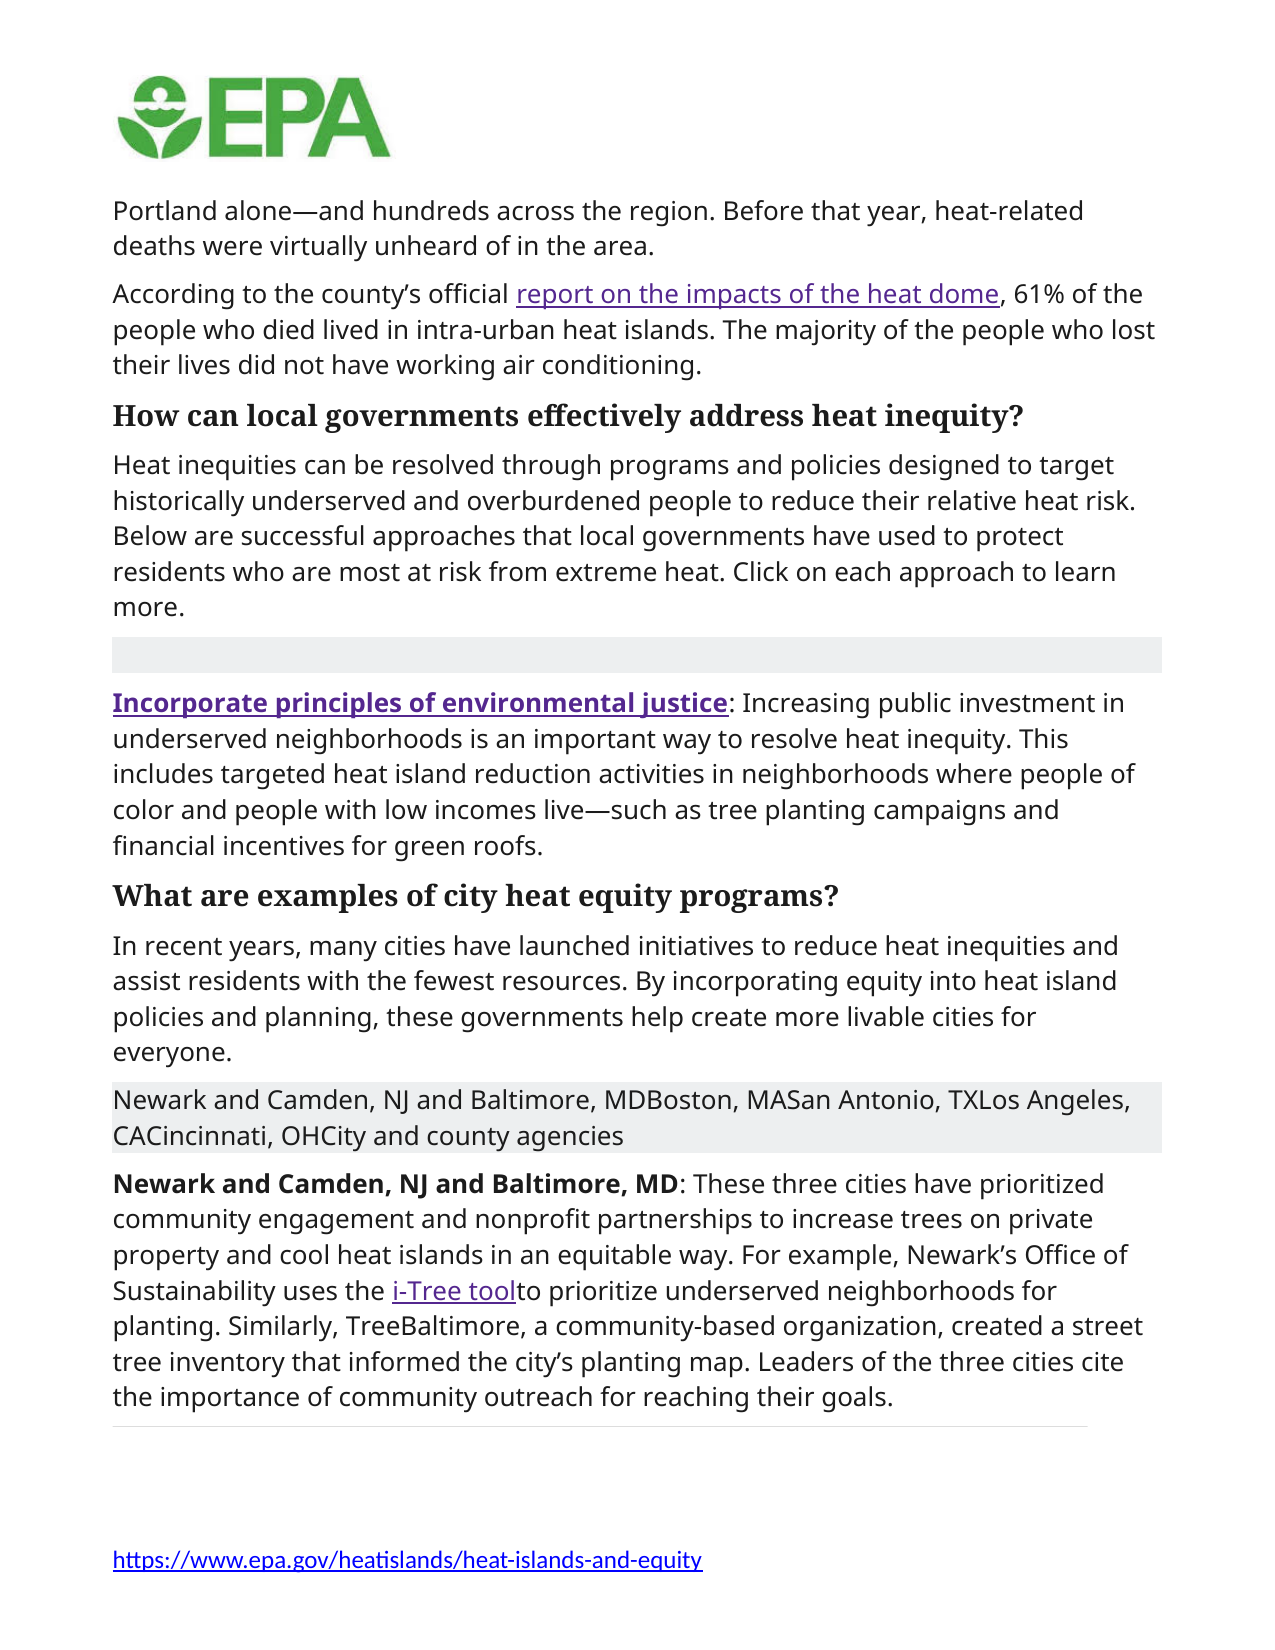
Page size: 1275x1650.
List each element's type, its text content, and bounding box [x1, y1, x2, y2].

text What are examples of city heat equity programs? [112, 875, 1162, 915]
text According to the county’s official report on the impacts of the heat dome, 61% of the people who died lived in intra-urban heat islands. The majority of the people who lost their lives did not have working air conditioning. [112, 276, 1162, 382]
text How can local governments effectively address heat inequity? [112, 395, 1162, 434]
text Newark and Camden, NJ and Baltimore, MDBoston, MASan Antonio, TXLos Angeles, CACincinnati, OHCity and county agencies [112, 1082, 1162, 1153]
text Newark and Camden, NJ and Baltimore, MD: These three cities have prioritized community engagement and nonprofit partnerships to increase trees on private property and cool heat islands in an equitable way. For example, Newark’s Office of Sustainability uses the i-Tree toolto prioritize underserved neighborhoods for planting. Similarly, TreeBaltimore, a community-based organization, created a street tree inventory that informed the city’s planting map. Leaders of the three cities cite the importance of community outreach for reaching their goals. [112, 1166, 1162, 1414]
picture [112, 75, 397, 162]
text In recent years, many cities have launched initiatives to reduce heat inequities and assist residents with the fewest resources. By incorporating equity into heat island policies and planning, these governments help create more livable cities for everyone. [112, 927, 1162, 1069]
text Heat inequities can be resolved through programs and policies designed to target historically underserved and overburdened people to reduce their relative heat risk. Below are successful approaches that local governments have used to protect residents who are most at risk from extreme heat. Click on each approach to learn more. [112, 447, 1162, 624]
text Incorporate principles of environmental justice: Increasing public investment in underserved neighborhoods is an important way to resolve heat inequity. This includes targeted heat island reduction activities in neighborhoods where people of color and people with low incomes live—such as tree planting campaigns and financial incentives for green roofs. [112, 685, 1162, 863]
